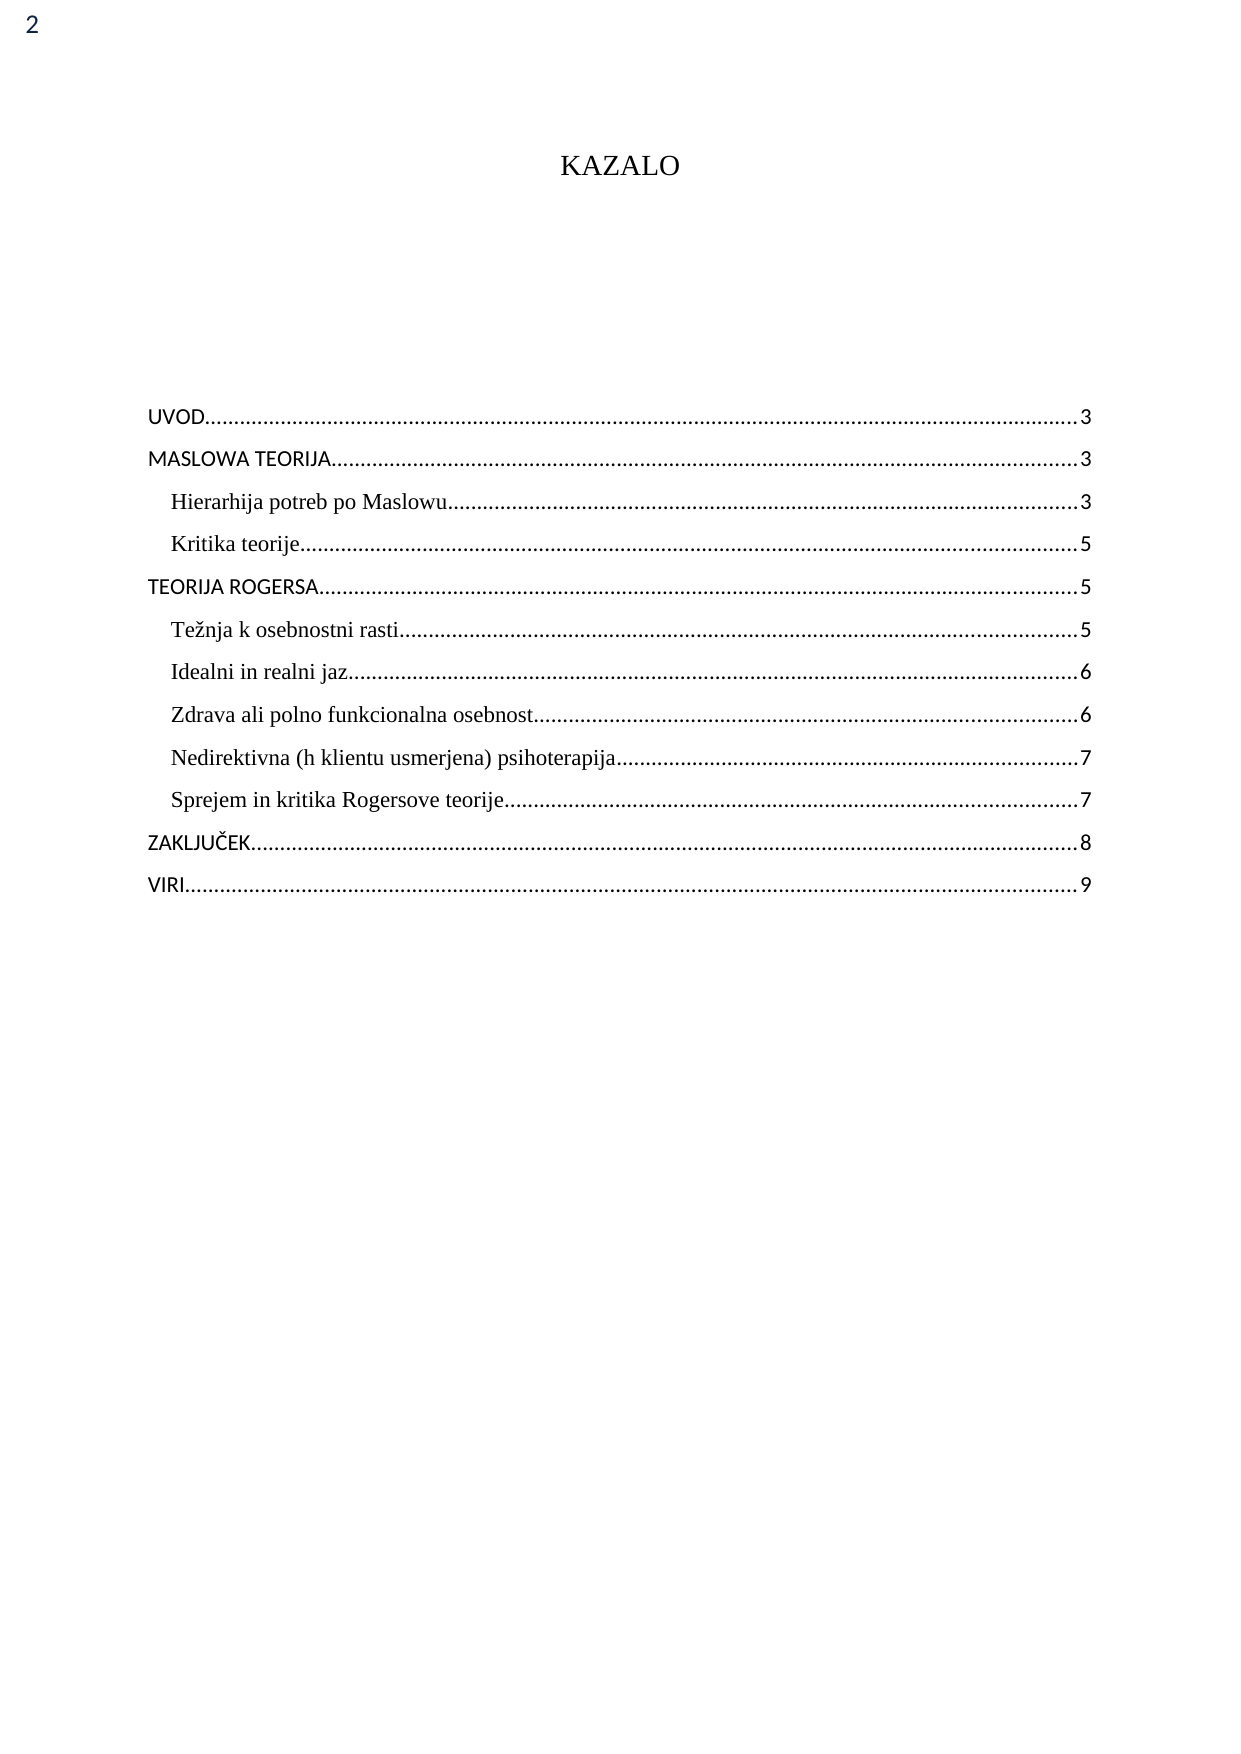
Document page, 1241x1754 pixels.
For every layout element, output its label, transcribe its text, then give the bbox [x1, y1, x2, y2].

text KAZALO [148, 148, 1093, 181]
